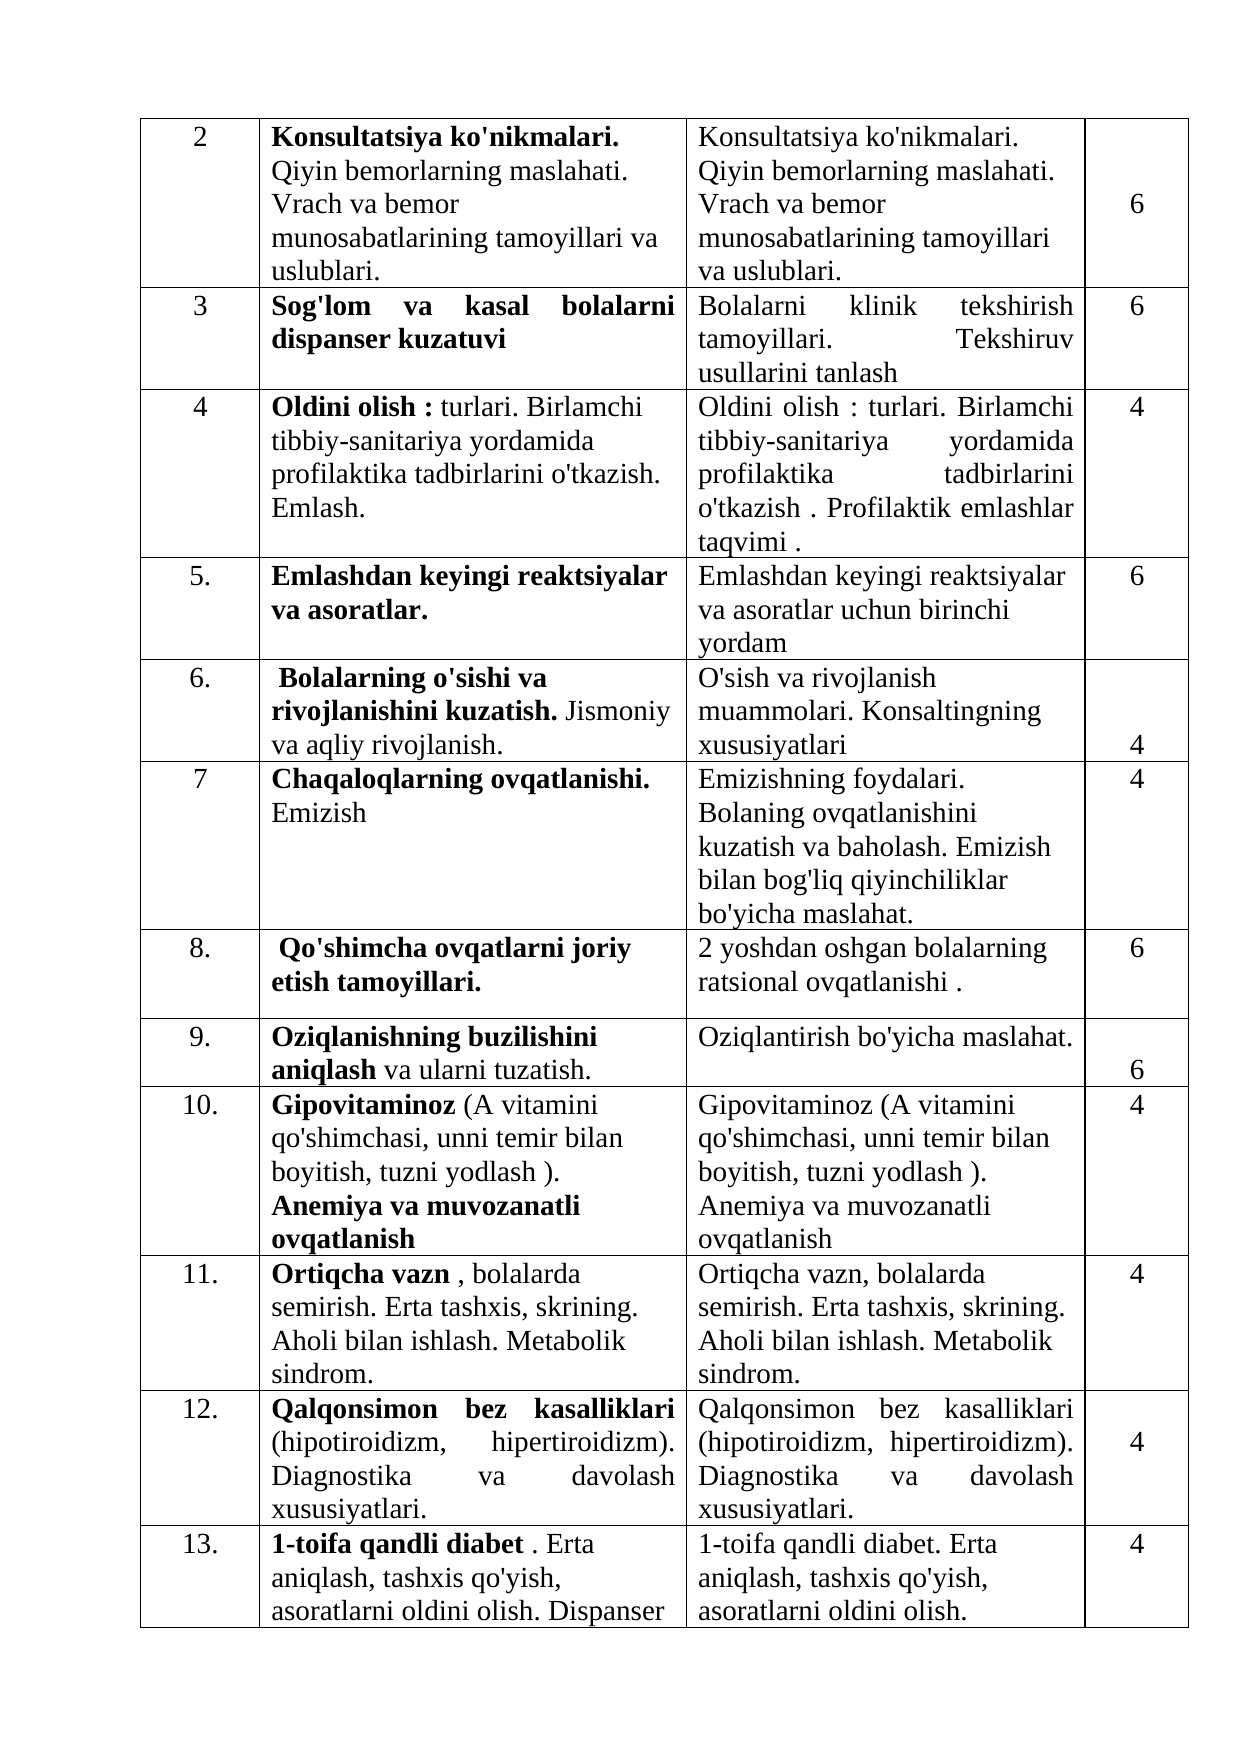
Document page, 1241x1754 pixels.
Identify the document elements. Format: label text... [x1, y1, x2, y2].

table_cell 4 [1086, 660, 1188, 761]
table_cell Oldini olish : turlari. Birlamchi tibbiy-sanitariya yordamida profilaktika tadbirlarini o'tkazish. Emlash. [260, 390, 686, 557]
table_cell Ortiqcha vazn, bolalarda semirish. Erta tashxis, skrining. Aholi bilan ishlash. Metabolik sindrom. [687, 1256, 1084, 1390]
table_cell 2 [141, 119, 259, 287]
table_cell Bolalarni klinik tekshirish tamoyillari. Tekshiruv usullarini tanlash [687, 288, 1084, 388]
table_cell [687, 1526, 1084, 1627]
table_cell Oldini olish : turlari. Birlamchi tibbiy-sanitariya yordamida profilaktika tadbirlarini o'tkazish . Profilaktik emlashlar taqvimi . [687, 390, 1084, 557]
table_cell 6 [1086, 288, 1188, 388]
table_cell Gipovitaminoz (A vitamini qo'shimchasi, unni temir bilan boyitish, tuzni yodlash ). Anemiya va muvozanatli ovqatlanish [687, 1087, 1084, 1255]
table_cell 5. [141, 558, 259, 659]
table_cell 4 [1086, 1256, 1188, 1390]
table_cell 4 [1086, 1087, 1188, 1255]
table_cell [260, 1526, 686, 1627]
table_cell 4 [1086, 762, 1188, 929]
table_cell Emizishning foydalari. Bolaning ovqatlanishini kuzatish va baholash. Emizish bilan bog'liq qiyinchiliklar bo'yicha maslahat. [687, 762, 1084, 929]
table_cell Qo'shimcha ovqatlarni joriy etish tamoyillari. [260, 930, 686, 1018]
table_cell Konsultatsiya ko'nikmalari. Qiyin bemorlarning maslahati. Vrach va bemor munosabatlarining tamoyillari va uslublari. [687, 119, 1084, 287]
table_cell 4 [141, 390, 259, 557]
table_cell Oziqlanishning buzilishini aniqlash va ularni tuzatish. [260, 1019, 686, 1086]
table_cell Chaqaloqlarning ovqatlanishi. Emizish [260, 762, 686, 929]
table_cell 6 [1086, 1019, 1188, 1086]
table_cell 9. [141, 1019, 259, 1086]
table_cell Sog'lom va kasal bolalarni dispanser kuzatuvi [260, 288, 686, 388]
table_cell O'sish va rivojlanish muammolari. Konsaltingning xususiyatlari [687, 660, 1084, 761]
table_cell 6 [1086, 930, 1188, 1018]
table_cell 7 [141, 762, 259, 929]
table_cell Qalqonsimon bez kasalliklari (hipotiroidizm, hipertiroidizm). Diagnostika va davolash xususiyatlari. [260, 1391, 686, 1525]
table_cell Konsultatsiya ko'nikmalari. Qiyin bemorlarning maslahati. Vrach va bemor munosabatlarining tamoyillari va uslublari. [260, 119, 686, 287]
table_cell 8. [141, 930, 259, 1018]
table_cell 11. [141, 1256, 259, 1390]
table_cell Gipovitaminoz (A vitamini qo'shimchasi, unni temir bilan boyitish, tuzni yodlash ). Anemiya va muvozanatli ovqatlanish [260, 1087, 686, 1255]
table_cell Qalqonsimon bez kasalliklari (hipotiroidizm, hipertiroidizm). Diagnostika va davolash xususiyatlari. [687, 1391, 1084, 1525]
table_cell 6 [1086, 558, 1188, 659]
table_cell 4 [1086, 390, 1188, 557]
table_cell 10. [141, 1087, 259, 1255]
table_cell Emlashdan keyingi reaktsiyalar va asoratlar. [260, 558, 686, 659]
table_cell 6. [141, 660, 259, 761]
table_cell Ortiqcha vazn , bolalarda semirish. Erta tashxis, skrining. Aholi bilan ishlash. Metabolik sindrom. [260, 1256, 686, 1390]
table_cell 12. [141, 1391, 259, 1525]
table_cell Oziqlantirish bo'yicha maslahat. [687, 1019, 1084, 1086]
table_cell Emlashdan keyingi reaktsiyalar va asoratlar uchun birinchi yordam [687, 558, 1084, 659]
table_cell 2 yoshdan oshgan bolalarning ratsional ovqatlanishi . [687, 930, 1084, 1018]
table_cell 13. [141, 1526, 259, 1627]
table_cell 4 [1086, 1526, 1188, 1627]
table_cell 6 [1086, 119, 1188, 287]
table_cell 4 [1086, 1391, 1188, 1525]
table_cell 3 [141, 288, 259, 388]
table_cell Bolalarning o'sishi va rivojlanishini kuzatish. Jismoniy va aqliy rivojlanish. [260, 660, 686, 761]
